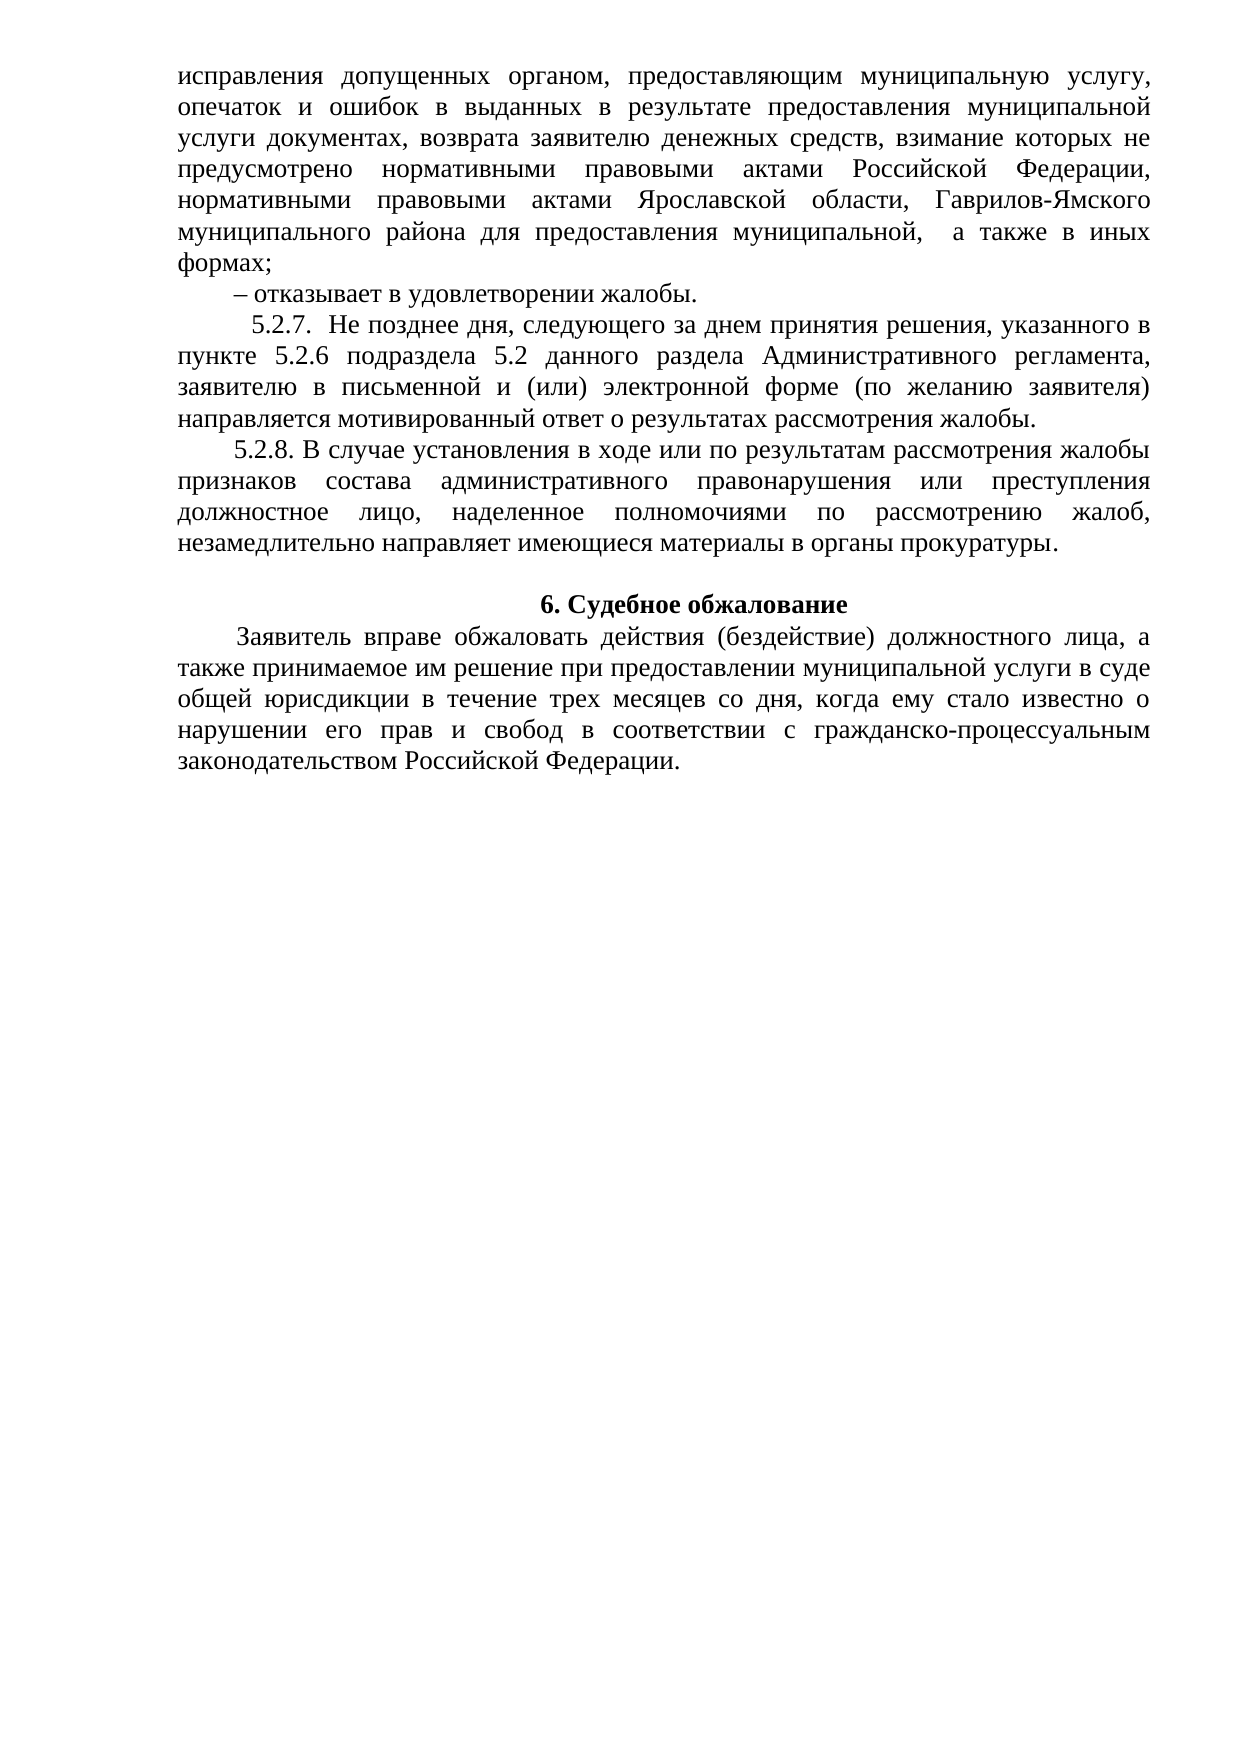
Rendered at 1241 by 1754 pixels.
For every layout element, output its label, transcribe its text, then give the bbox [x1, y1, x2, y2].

text – отказывает в удовлетворении жалобы. [177, 277, 1152, 308]
text Заявитель вправе обжаловать действия (бездействие) должностного лица, а также принимаемое им решение при предоставлении муниципальной услуги в суде общей юрисдикции в течение трех месяцев со дня, когда ему стало известно о нарушении его прав и свобод в соответствии с гражданско-процессуальным законодательством Российской Федерации. [177, 620, 1152, 775]
text 5.2.8. В случае установления в ходе или по результатам рассмотрения жалобы признаков состава административного правонарушения или преступления должностное лицо, наделенное полномочиями по рассмотрению жалоб, незамедлительно направляет имеющиеся материалы в органы прокуратуры. [177, 433, 1152, 557]
text 5.2.7. Не позднее дня, следующего за днем принятия решения, указанного в пункте 5.2.6 подраздела 5.2 данного раздела Административного регламента, заявителю в письменной и (или) электронной форме (по желанию заявителя) направляется мотивированный ответ о результатах рассмотрения жалобы. [177, 308, 1152, 433]
text 6. Судебное обжалование [177, 588, 1152, 620]
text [177, 59, 1152, 277]
